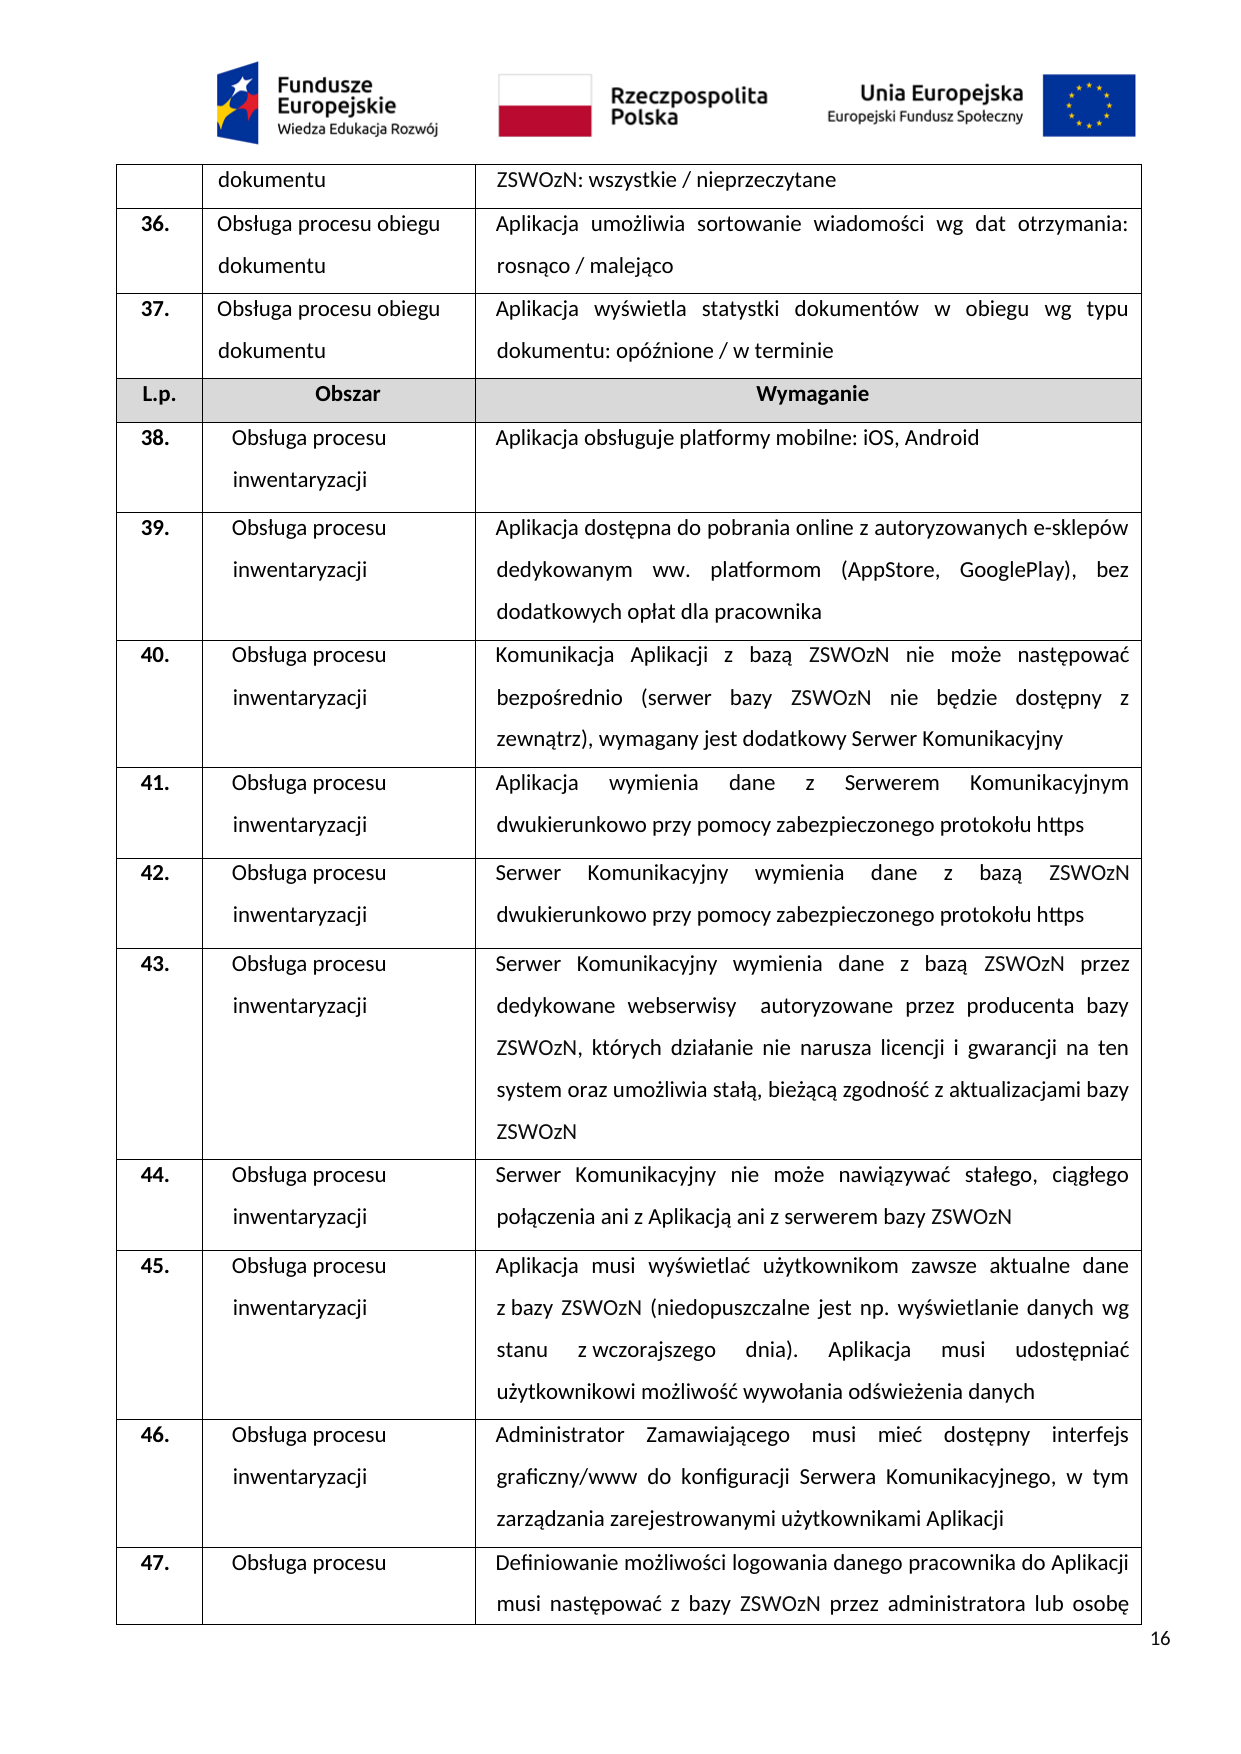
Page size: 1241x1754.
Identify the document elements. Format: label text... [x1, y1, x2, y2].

table_cell Obsługa procesu inwentaryzacji [203, 1420, 475, 1547]
table_cell Obsługa procesu obiegu dokumentu [203, 209, 475, 293]
table_cell Komunikacja Aplikacji z bazą ZSWOzN nie może następować bezpośrednio (serwer bazy ZSWOzN nie będzie dostępny z zewnątrz), wymagany jest dodatkowy Serwer Komunikacyjny [476, 641, 1141, 767]
table_cell Obszar [203, 379, 475, 422]
table_cell [117, 859, 202, 948]
table_cell Aplikacja dostępna do pobrania online z autoryzowanych e-sklepów dedykowanym ww. platformom (AppStore, GooglePlay), bez dodatkowych opłat dla pracownika [476, 513, 1141, 639]
table_cell [117, 209, 202, 293]
table_cell Administrator Zamawiającego musi mieć dostępny interfejs graficzny/www do konfiguracji Serwera Komunikacyjnego, w tym zarządzania zarejestrowanymi użytkownikami Aplikacji [476, 1420, 1141, 1547]
table_cell [117, 641, 202, 767]
table_cell [117, 513, 202, 639]
table_cell [117, 1160, 202, 1250]
table_cell [117, 768, 202, 857]
table_cell Obsługa procesu obiegu dokumentu [203, 294, 475, 378]
table_cell Aplikacja umożliwia filtrowanie wiadomości komunikatora bazy ZSWOzN: wszystkie / nieprzeczytane [476, 165, 1141, 208]
table_cell Obsługa procesu inwentaryzacji [203, 1160, 475, 1250]
table_cell [117, 294, 202, 378]
table_cell Obsługa procesu inwentaryzacji [203, 1251, 475, 1419]
table_cell Serwer Komunikacyjny wymienia dane z bazą ZSWOzN dwukierunkowo przy pomocy zabezpieczonego protokołu https [476, 859, 1141, 948]
table_cell Obsługa procesu inwentaryzacji [203, 859, 475, 948]
table_cell Obsługa procesu inwentaryzacji [203, 949, 475, 1159]
table_cell Aplikacja obsługuje platformy mobilne: iOS, Android [476, 423, 1141, 512]
table_cell Obsługa procesu obiegu dokumentu [203, 165, 475, 208]
table_cell [117, 423, 202, 512]
table_cell Aplikacja wymienia dane z Serwerem Komunikacyjnym dwukierunkowo przy pomocy zabezpieczonego protokołu https [476, 768, 1141, 857]
table_cell Obsługa procesu inwentaryzacji [203, 1548, 475, 1624]
table_cell L.p. [117, 379, 202, 422]
table_cell Serwer Komunikacyjny nie może nawiązywać stałego, ciągłego połączenia ani z Aplikacją ani z serwerem bazy ZSWOzN [476, 1160, 1141, 1250]
table_cell [117, 165, 202, 208]
table_cell Wymaganie [476, 379, 1141, 422]
table_cell Aplikacja wyświetla statystki dokumentów w obiegu wg typu dokumentu: opóźnione / w terminie [476, 294, 1141, 378]
table_cell Aplikacja musi wyświetlać użytkownikom zawsze aktualne dane z bazy ZSWOzN (niedopuszczalne jest np. wyświetlanie danych wg stanu z wczorajszego dnia). Aplikacja musi udostępniać użytkownikowi możliwość wywołania odświeżenia danych [476, 1251, 1141, 1419]
table_cell [117, 1251, 202, 1419]
table_cell Aplikacja umożliwia sortowanie wiadomości wg dat otrzymania: rosnąco / malejąco [476, 209, 1141, 293]
table_cell Obsługa procesu inwentaryzacji [203, 641, 475, 767]
table_cell [117, 1420, 202, 1547]
table_cell Obsługa procesu inwentaryzacji [203, 423, 475, 512]
table_cell Obsługa procesu inwentaryzacji [203, 513, 475, 639]
picture [202, 41, 1148, 165]
table_cell Serwer Komunikacyjny wymienia dane z bazą ZSWOzN przez dedykowane webserwisy autoryzowane przez producenta bazy ZSWOzN, których działanie nie narusza licencji i gwarancji na ten system oraz umożliwia stałą, bieżącą zgodność z aktualizacjami bazy ZSWOzN [476, 949, 1141, 1159]
table_cell [117, 949, 202, 1159]
table_cell [117, 1548, 202, 1624]
table_cell Obsługa procesu inwentaryzacji [203, 768, 475, 857]
